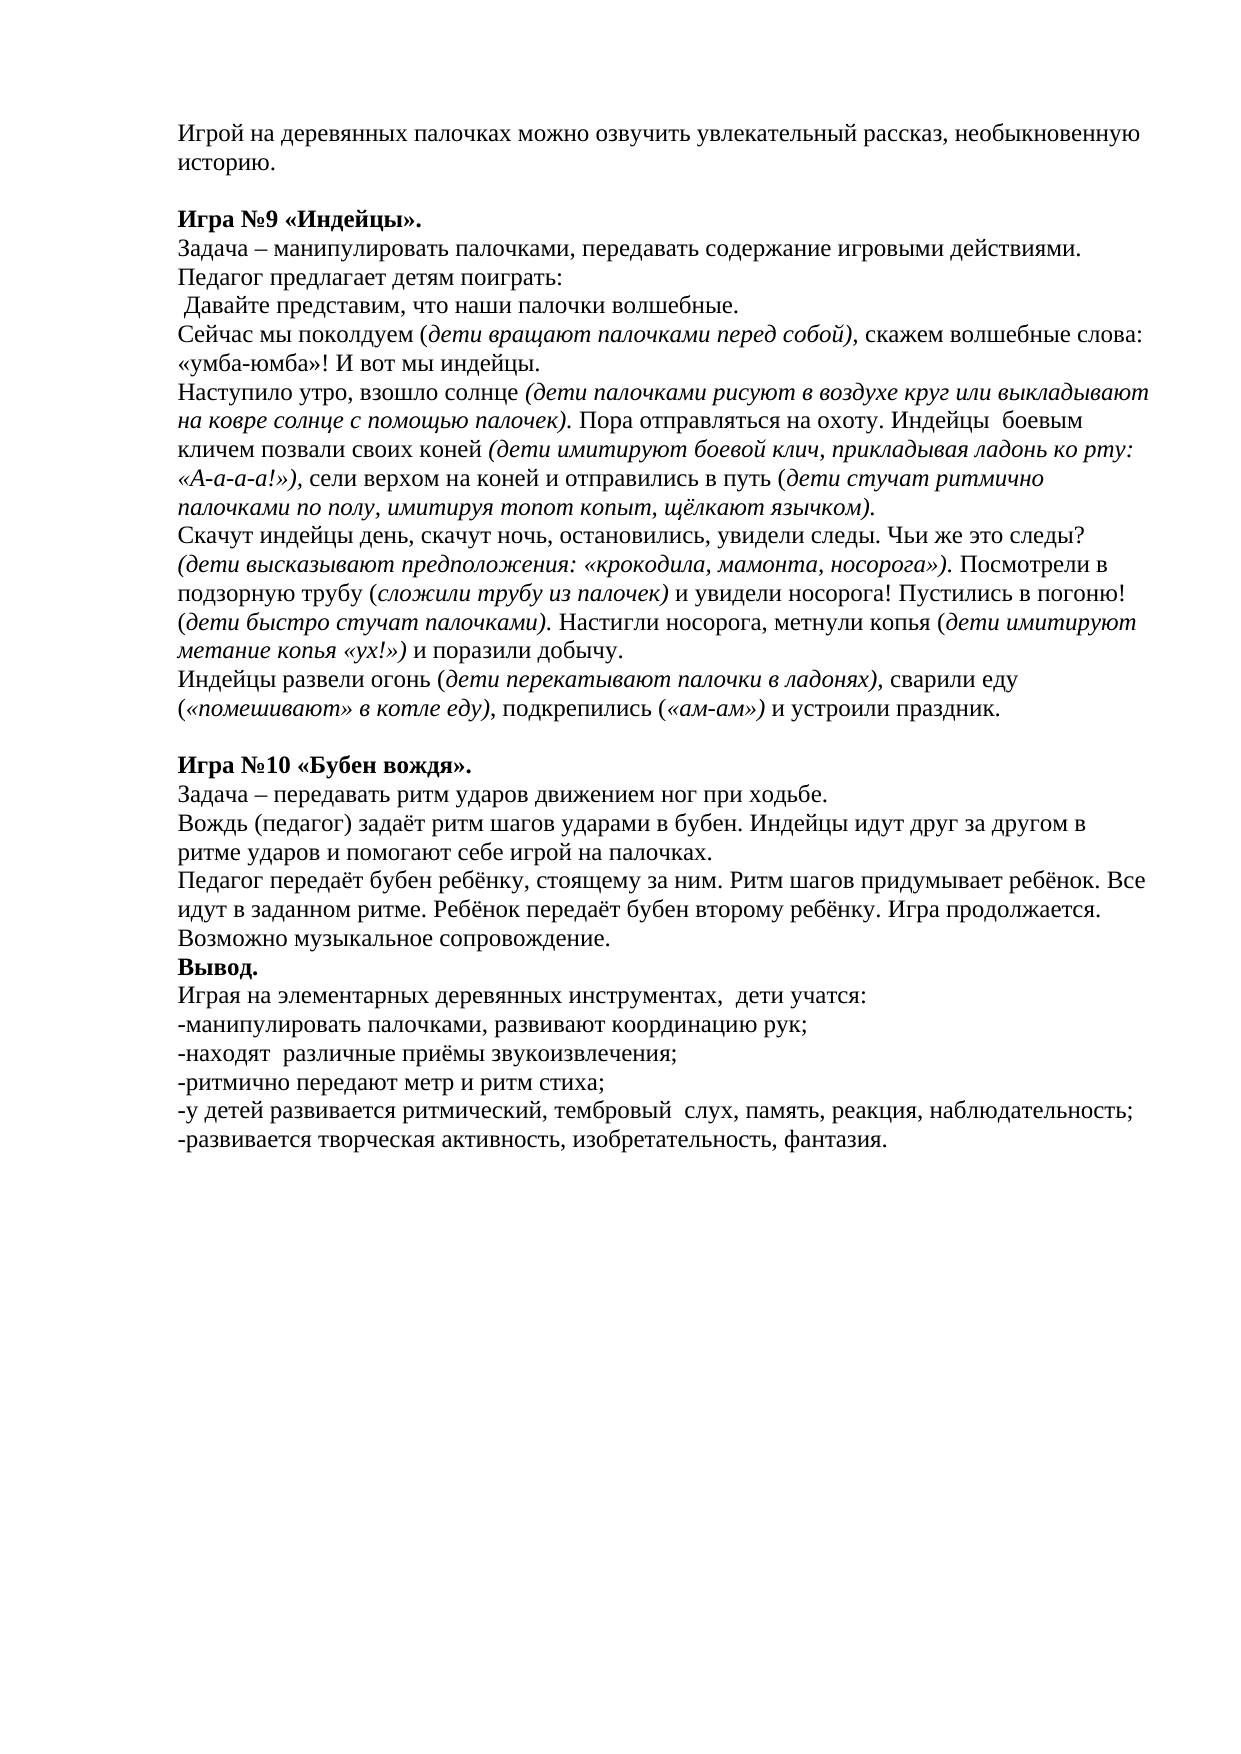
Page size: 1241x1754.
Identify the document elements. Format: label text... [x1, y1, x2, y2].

text -у детей развивается ритмический, тембровый слух, память, реакция, наблюдательность; [177, 1096, 1152, 1124]
text Играя на элементарных деревянных инструментах, дети учатся: [177, 981, 1152, 1009]
text Игрой на деревянных палочках можно озвучить увлекательный рассказ, необыкновенную историю. [177, 118, 1152, 176]
text Давайте представим, что наши палочки волшебные. [177, 291, 1152, 319]
text Педагог предлагает детям поиграть: [177, 262, 1152, 291]
text -развивается творческая активность, изобретательность, фантазия. [177, 1124, 1152, 1153]
text Игра №10 «Бубен вождя». [177, 751, 1152, 779]
text Скачут индейцы день, скачут ночь, остановились, увидели следы. Чьи же это следы? (дети высказывают предположения: «крокодила, мамонта, носорога»). Посмотрели в подзорную трубу (сложили трубу из палочек) и увидели носорога! Пустились в погоню! (дети быстро стучат палочками). Настигли носорога, метнули копья (дети имитируют метание копья «ух!») и поразили добычу. [177, 521, 1152, 664]
text -ритмично передают метр и ритм стиха; [177, 1067, 1152, 1096]
text Наступило утро, взошло солнце (дети палочками рисуют в воздухе круг или выкладывают на ковре солнце с помощью палочек). Пора отправляться на охоту. Индейцы боевым кличем позвали своих коней (дети имитируют боевой клич, прикладывая ладонь ко рту: «А-а-а-а!»), сели верхом на коней и отправились в путь (дети стучат ритмично палочками по полу, имитируя топот копыт, щёлкают язычком). [177, 377, 1152, 521]
text Вывод. [177, 952, 1152, 981]
text Игра №9 «Индейцы». [177, 204, 1152, 233]
text Вождь (педагог) задаёт ритм шагов ударами в бубен. Индейцы идут друг за другом в ритме ударов и помогают себе игрой на палочках. [177, 808, 1152, 866]
text Задача – манипулировать палочками, передавать содержание игровыми действиями. [177, 233, 1152, 262]
text Индейцы развели огонь (дети перекатывают палочки в ладонях), сварили еду («помешивают» в котле еду), подкрепились («ам-ам») и устроили праздник. [177, 664, 1152, 722]
text -находят различные приёмы звукоизвлечения; [177, 1038, 1152, 1067]
text Задача – передавать ритм ударов движением ног при ходьбе. [177, 779, 1152, 808]
text Сейчас мы поколдуем (дети вращают палочками перед собой), скажем волшебные слова: «умба-юмба»! И вот мы индейцы. [177, 319, 1152, 377]
text -манипулировать палочками, развивают координацию рук; [177, 1009, 1152, 1038]
text Педагог передаёт бубен ребёнку, стоящему за ним. Ритм шагов придумывает ребёнок. Все идут в заданном ритме. Ребёнок передаёт бубен второму ребёнку. Игра продолжается. [177, 866, 1152, 923]
text Возможно музыкальное сопровождение. [177, 923, 1152, 952]
